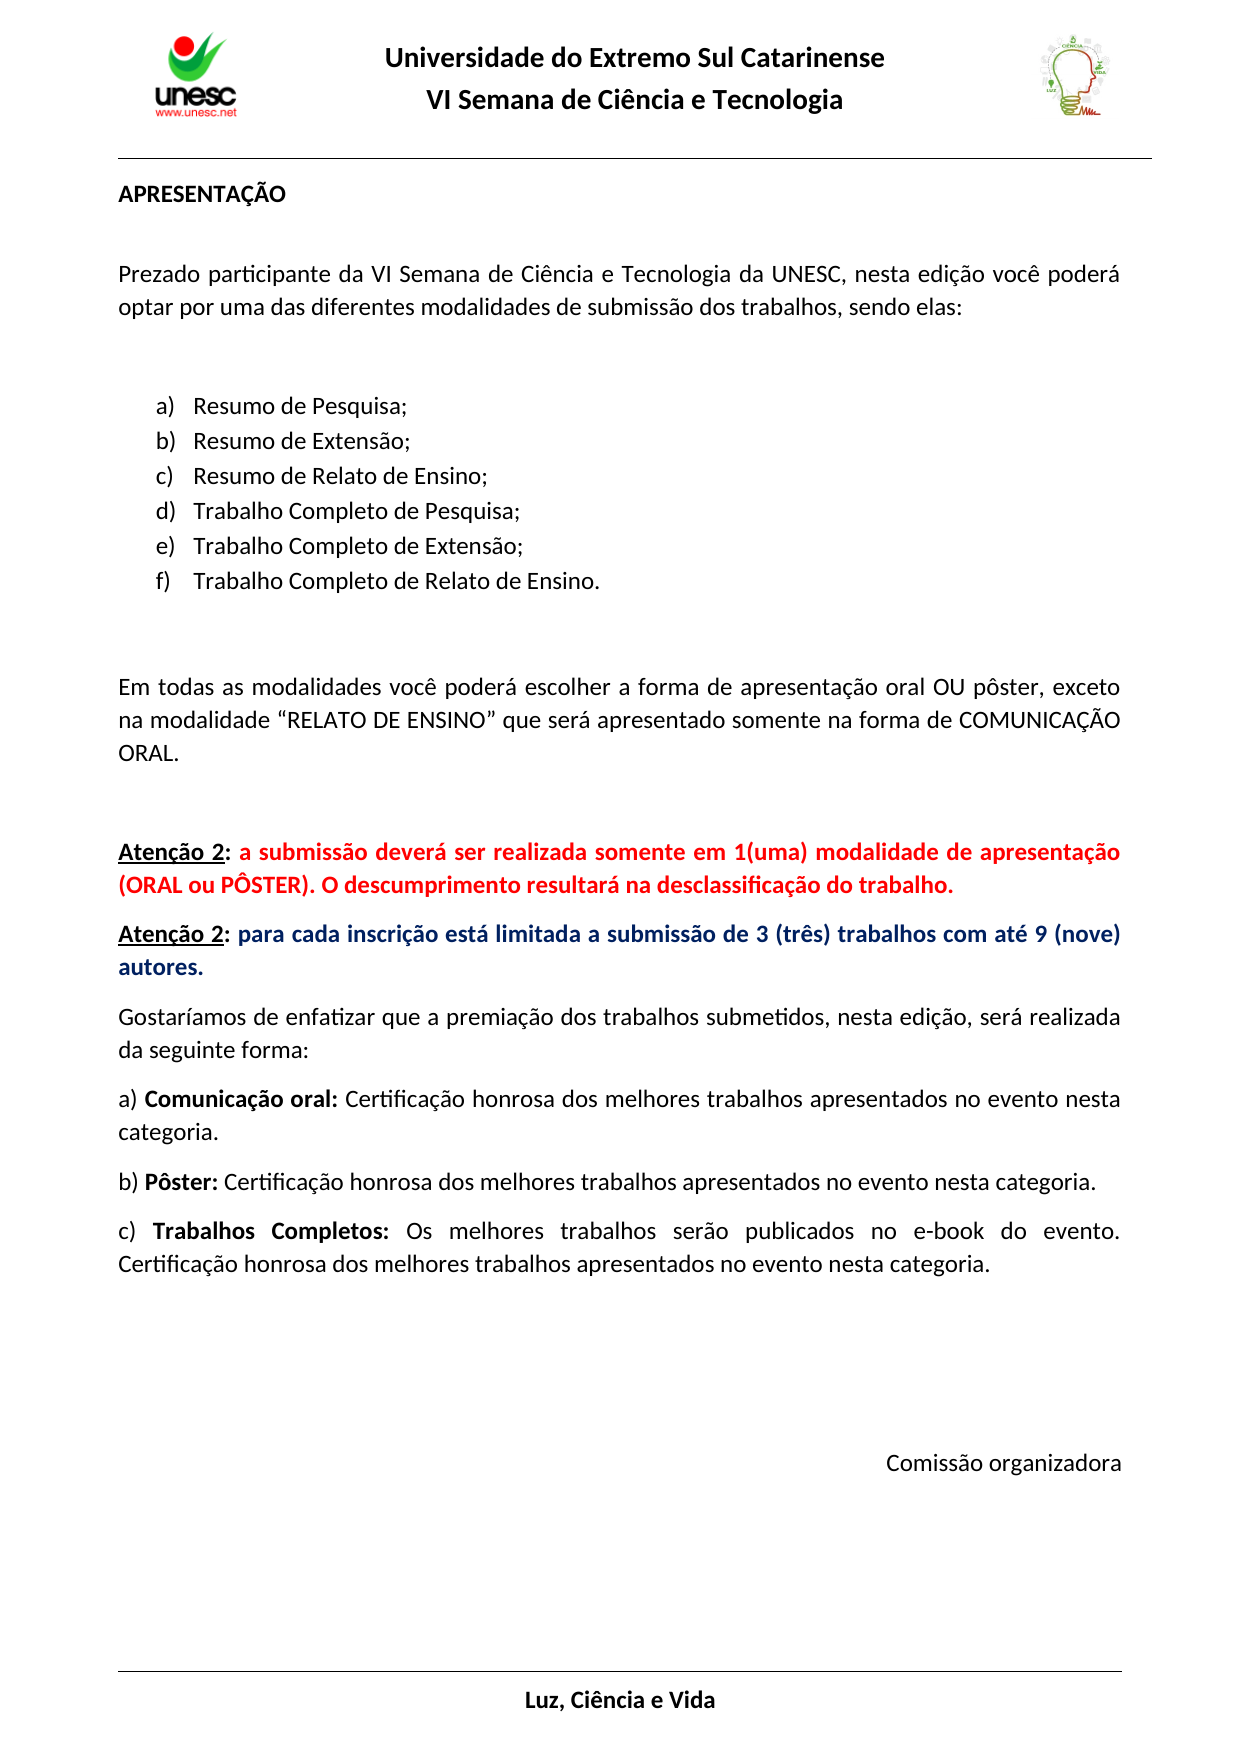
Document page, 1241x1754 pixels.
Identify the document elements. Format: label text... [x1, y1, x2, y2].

text Atenção 2: para cada inscrição está limitada a submissão de 3 (três) trabalhos com até 9 (nove) autores. [118, 918, 1122, 982]
subtitle APRESENTAÇÃO [118, 178, 1122, 209]
text c) Trabalhos Completos: Os melhores trabalhos serão publicados no e-book do evento. Certificação honrosa dos melhores trabalhos apresentados no evento nesta categoria. [118, 1216, 1122, 1279]
text Atenção 2: a submissão deverá ser realizada somente em 1(uma) modalidade de apresentação (ORAL ou PÔSTER). O descumprimento resultará na desclassificação do trabalho. [118, 836, 1122, 899]
list Trabalho Completo de Extensão; [156, 531, 1122, 561]
text Comissão organizadora [118, 1447, 1122, 1477]
text Prezado participante da VI Semana de Ciência e Tecnologia da UNESC, nesta edição você poderá optar por uma das diferentes modalidades de submissão dos trabalhos, sendo elas: [118, 258, 1122, 322]
text Gostaríamos de enfatizar que a premiação dos trabalhos submetidos, nesta edição, será realizada da seguinte forma: [118, 1001, 1122, 1064]
list Resumo de Pesquisa; [156, 391, 1122, 421]
list Resumo de Relato de Ensino; [156, 461, 1122, 491]
list Trabalho Completo de Pesquisa; [156, 496, 1122, 526]
text a) Comunicação oral: Certificação honrosa dos melhores trabalhos apresentados no evento nesta categoria. [118, 1083, 1122, 1147]
text b) Pôster: Certificação honrosa dos melhores trabalhos apresentados no evento nesta categoria. [118, 1166, 1122, 1196]
list Trabalho Completo de Relato de Ensino. [156, 566, 1122, 596]
list Resumo de Extensão; [156, 426, 1122, 456]
picture [150, 29, 240, 121]
text Em todas as modalidades você poderá escolher a forma de apresentação oral OU pôster, exceto na modalidade “RELATO DE ENSINO” que será apresentado somente na forma de COMUNICAÇÃO ORAL. [118, 671, 1122, 767]
picture [1030, 31, 1119, 119]
